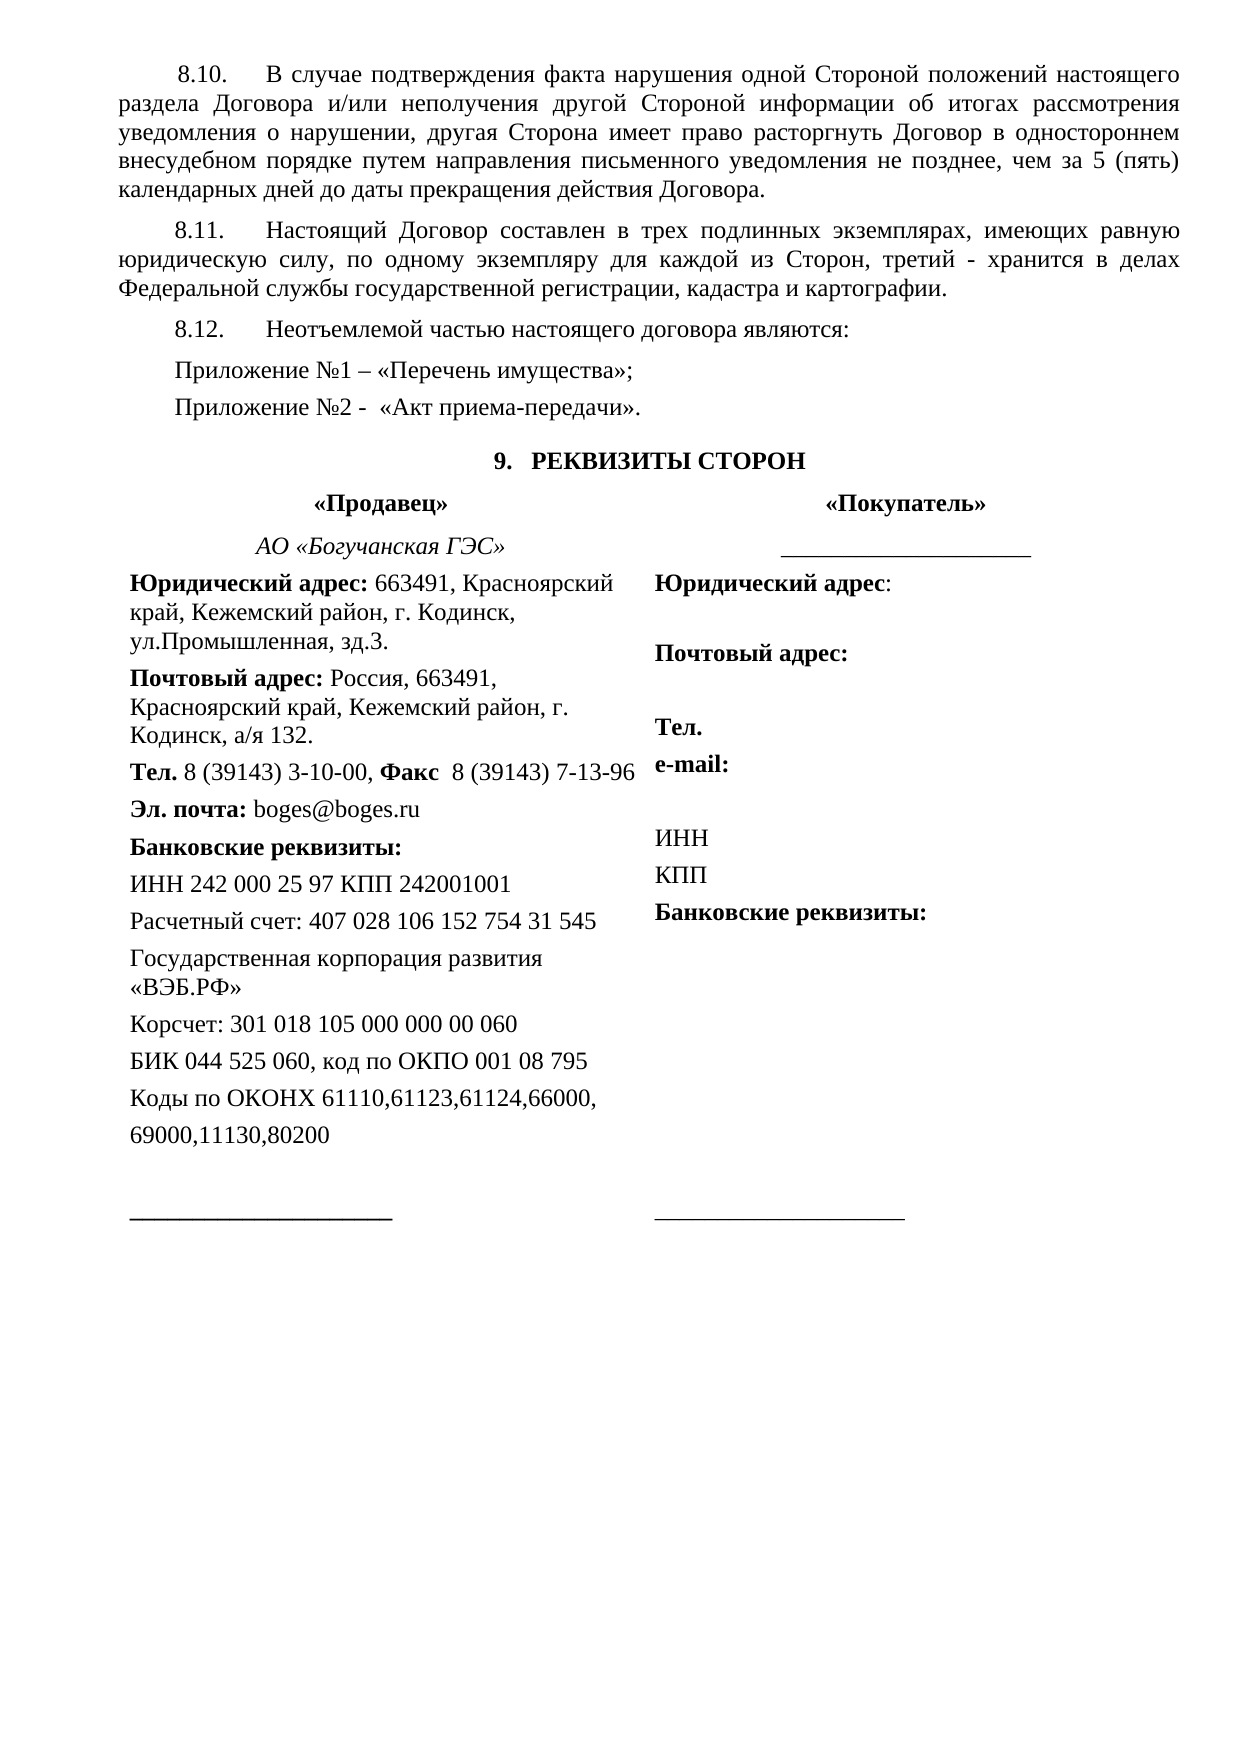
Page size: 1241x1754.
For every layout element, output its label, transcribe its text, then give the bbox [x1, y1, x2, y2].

list В случае подтверждения факта нарушения одной Стороной положений настоящего раздела Договора и/или неполучения другой Стороной информации об итогах рассмотрения уведомления о нарушении, другая Сторона имеет право расторгнуть Договор в одностороннем внесудебном порядке путем направления письменного уведомления не позднее, чем за 5 (пять) календарных дней до даты прекращения действия Договора. [118, 59, 1181, 203]
list Неотъемлемой частью настоящего договора являются: [118, 314, 1181, 343]
text Приложение №1 – «Перечень имущества»; [118, 355, 1181, 384]
table_cell АО «Богучанская ГЭС» [118, 531, 643, 568]
table_cell ____________________ [643, 1157, 1168, 1231]
table_cell ____________________ [643, 531, 1168, 568]
table_header «Продавец» [119, 489, 643, 530]
list РЕКВИЗИТЫ СТОРОН [118, 446, 1181, 475]
list Настоящий Договор составлен в трех подлинных экземплярах, имеющих равную юридическую силу, по одному экземпляру для каждой из Сторон, третий - хранится в делах Федеральной службы государственной регистрации, кадастра и картографии. [118, 215, 1181, 302]
table_header «Покупатель» [644, 489, 1168, 530]
table_cell Юридический адрес: 663491, Красноярский край, Кежемский район, г. Кодинск, ул.Промышленная, зд.3. Почтовый адрес: Россия, 663491, Красноярский край, Кежемский район, г. Кодинск, а/я 132. Тел. 8 (39143) 3-10-00, Факс 8 (39143) 7-13-96 Эл. почта: boges@boges.ru Банковские реквизиты: ИНН 242 000 25 97 КПП 242001001 Расчетный счет: 407 028 106 152 754 31 545 Государственная корпорация развития «ВЭБ.РФ» Корсчет: 301 018 105 000 000 00 060 БИК 044 525 060, код по ОКПО 001 08 795 Коды по ОКОНХ 61110,61123,61124,66000, 69000,11130,80200 [118, 568, 643, 1157]
table_cell Юридический адрес: Почтовый адрес: Тел. e-mail: ИНН КПП Банковские реквизиты: [643, 568, 1168, 1157]
text Приложение №2 - «Акт приема-передачи». [118, 392, 1181, 421]
table_cell _____________________ [118, 1157, 643, 1231]
